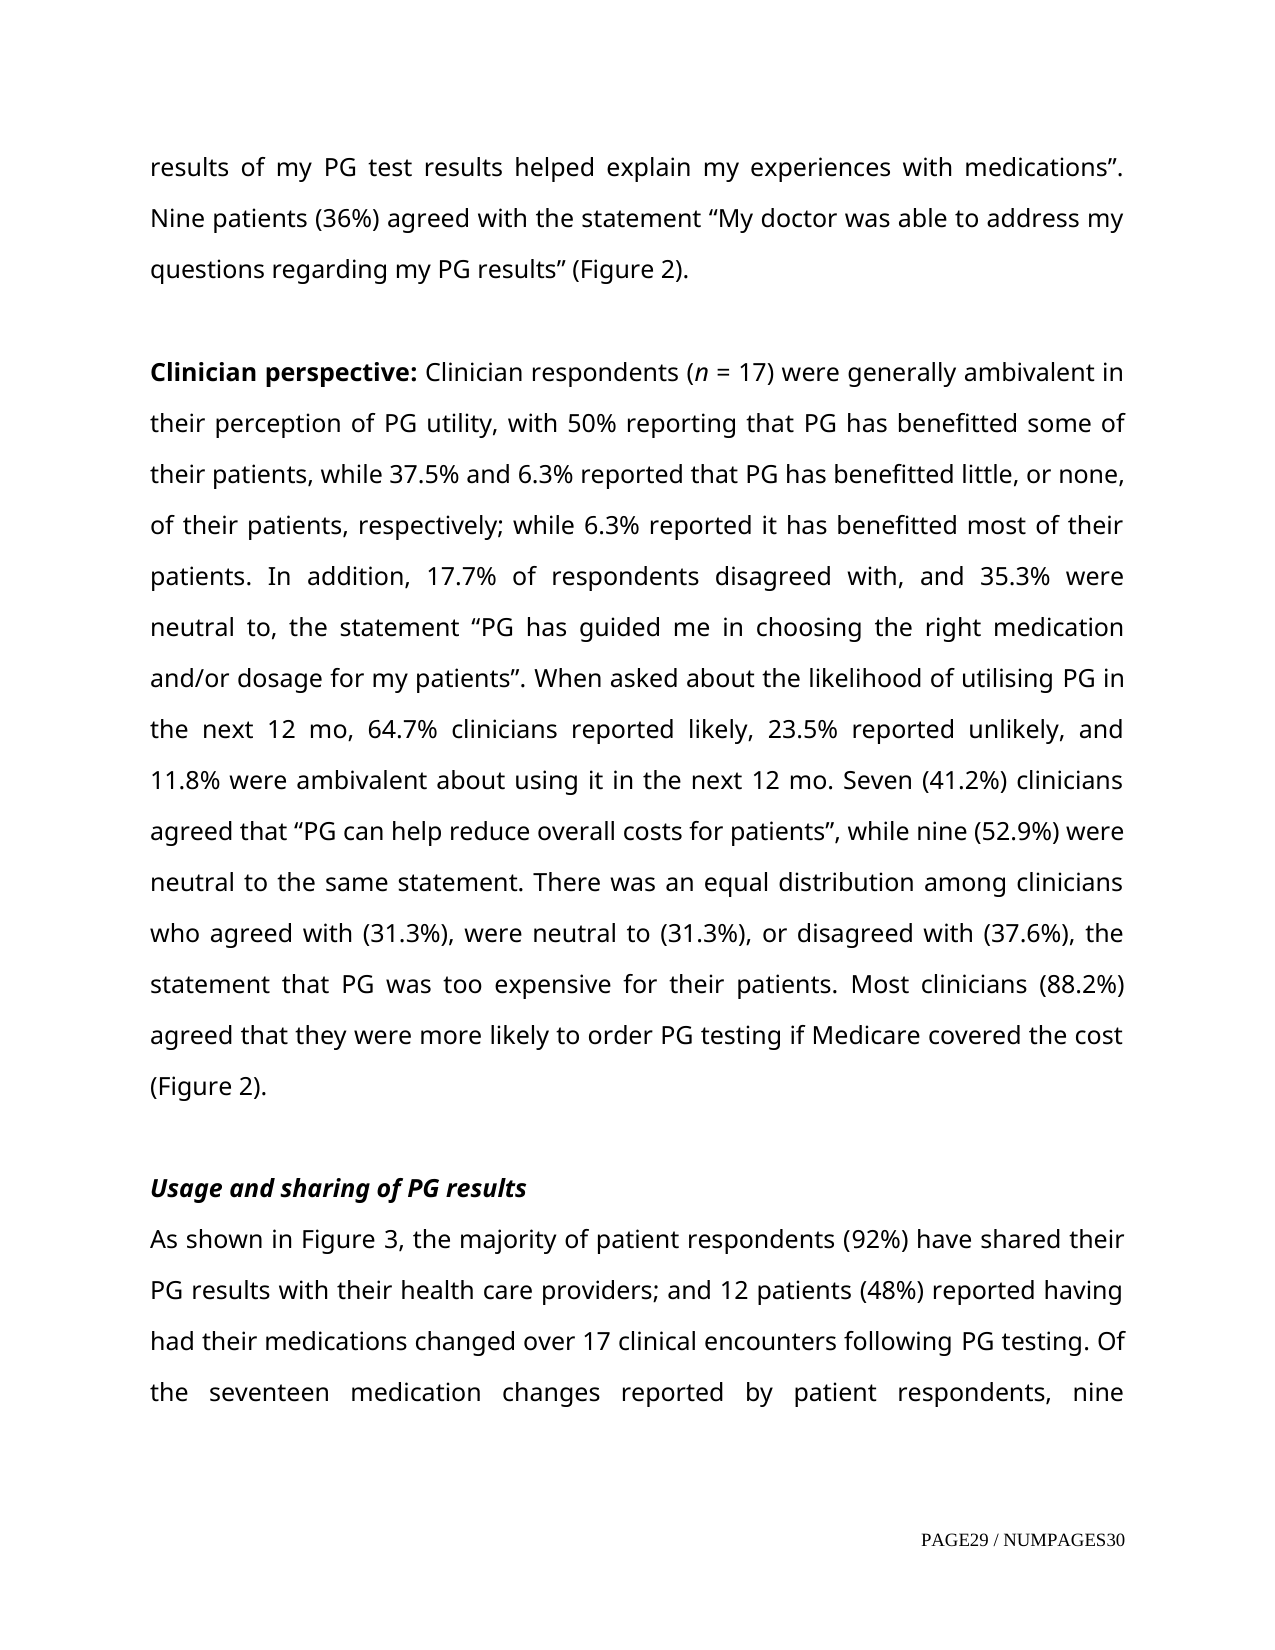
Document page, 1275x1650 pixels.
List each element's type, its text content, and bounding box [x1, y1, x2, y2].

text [150, 150, 1125, 286]
text Usage and sharing of PG results [150, 1171, 1125, 1205]
text Clinician perspective: Clinician respondents (n = 17) were generally ambivalent in their perception of PG utility, with 50% reporting that PG has benefitted some of their patients, while 37.5% and 6.3% reported that PG has benefitted little, or none, of their patients, respectively; while 6.3% reported it has benefitted most of their patients. In addition, 17.7% of respondents disagreed with, and 35.3% were neutral to, the statement “PG has guided me in choosing the right medication and/or dosage for my patients”. When asked about the likelihood of utilising PG in the next 12 mo, 64.7% clinicians reported likely, 23.5% reported unlikely, and 11.8% were ambivalent about using it in the next 12 mo. Seven (41.2%) clinicians agreed that “PG can help reduce overall costs for patients”, while nine (52.9%) were neutral to the same statement. There was an equal distribution among clinicians who agreed with (31.3%), were neutral to (31.3%), or disagreed with (37.6%), the statement that PG was too expensive for their patients. Most clinicians (88.2%) agreed that they were more likely to order PG testing if Medicare covered the cost (Figure 2). [150, 354, 1125, 1103]
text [150, 1222, 1125, 1409]
